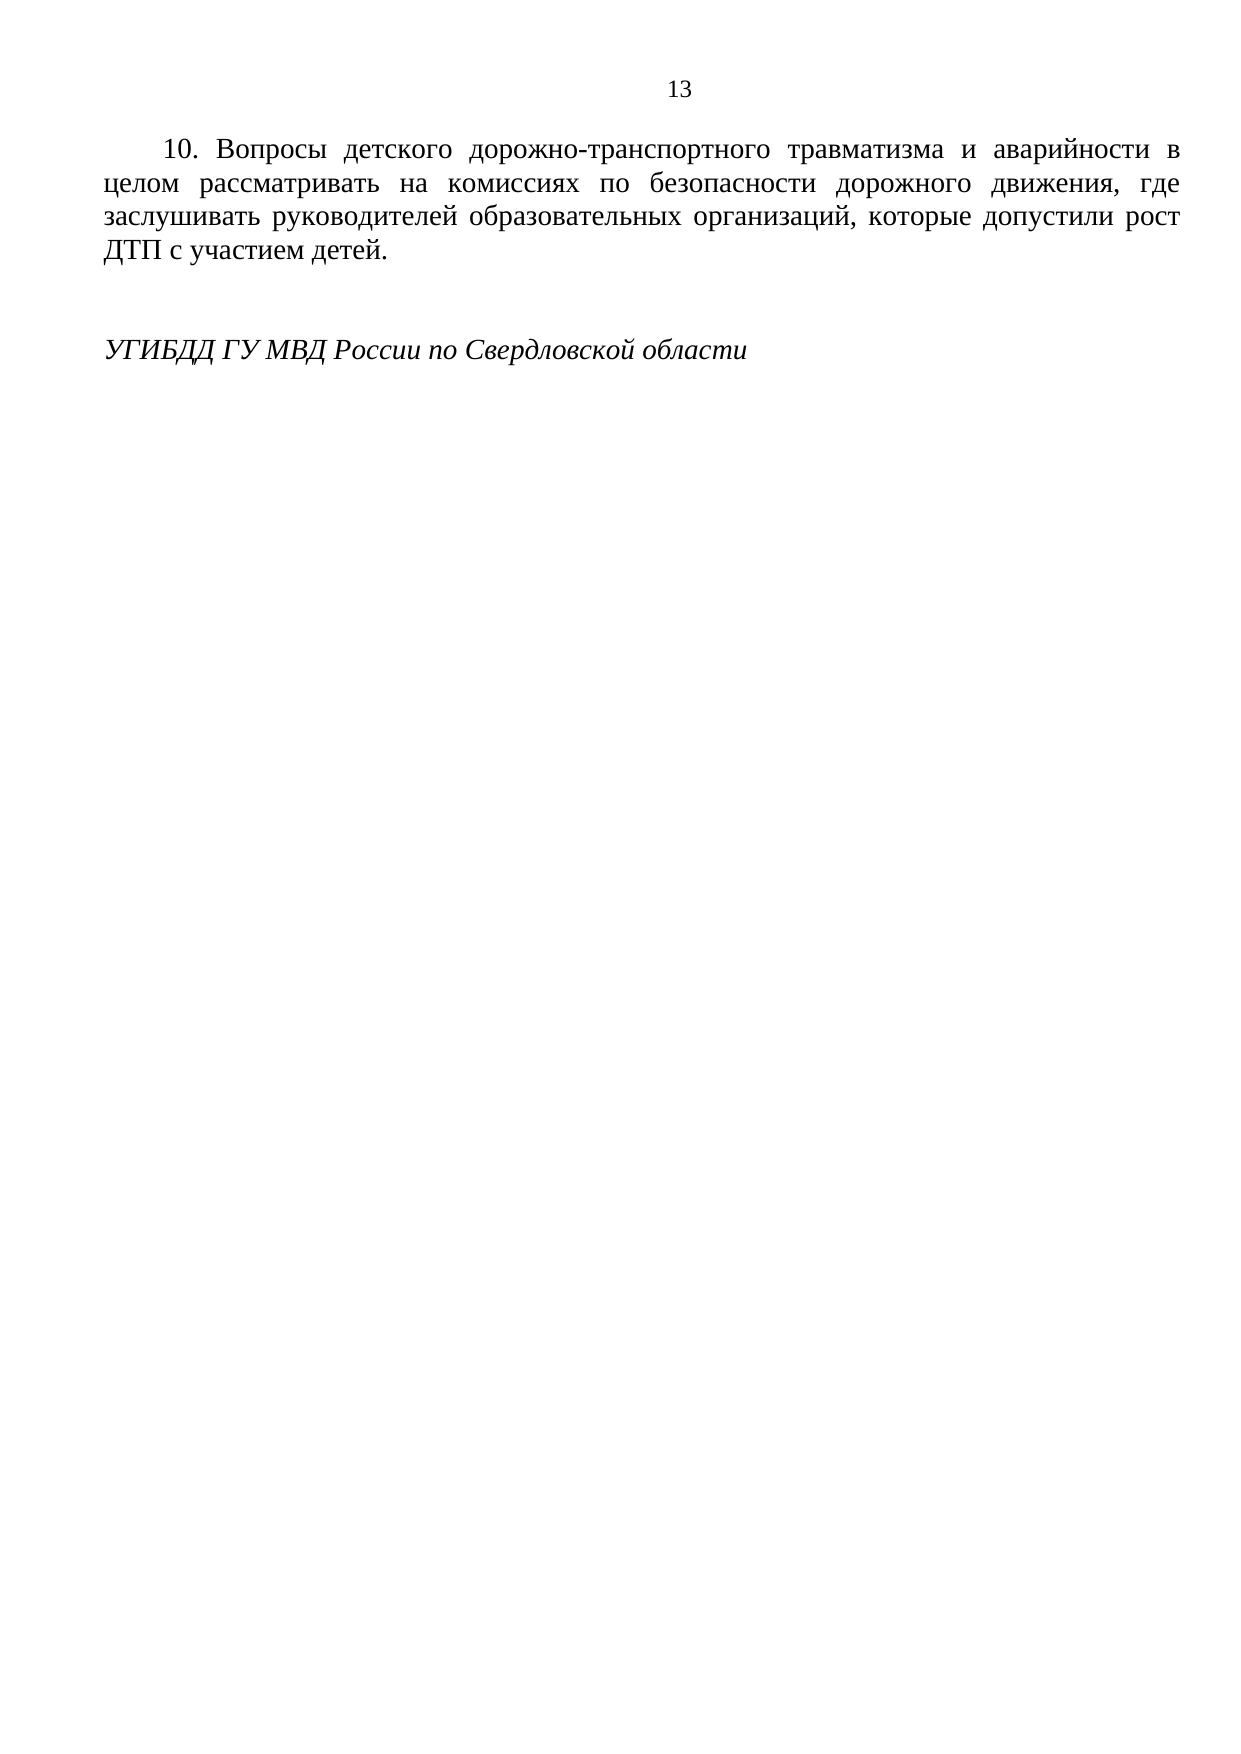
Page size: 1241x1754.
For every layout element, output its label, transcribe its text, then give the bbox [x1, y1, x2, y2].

text УГИБДД ГУ МВД России по Свердловской области [103, 332, 1181, 366]
text 10. Вопросы детского дорожно-транспортного травматизма и аварийности в целом рассматривать на комиссиях по безопасности дорожного движения, где заслушивать руководителей образовательных организаций, которые допустили рост ДТП с участием детей. [103, 131, 1181, 265]
